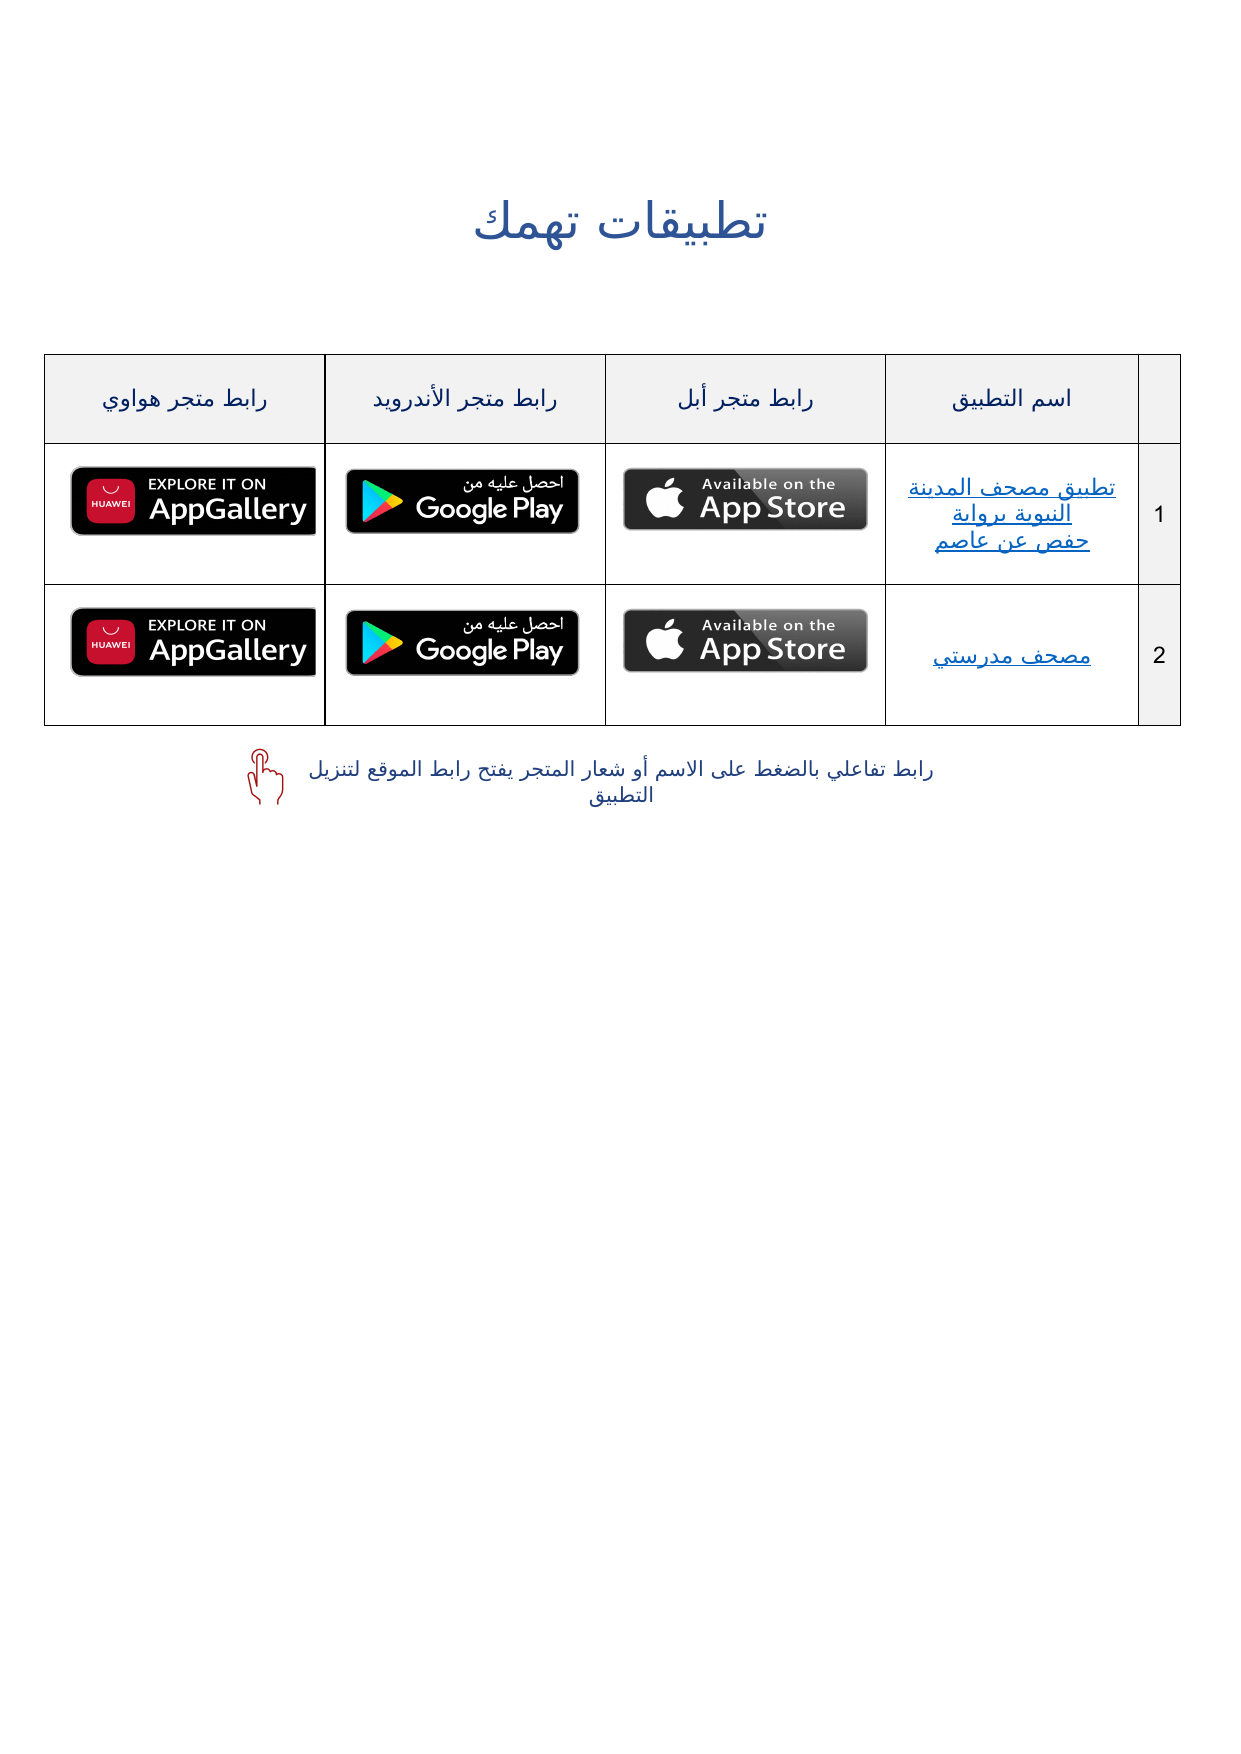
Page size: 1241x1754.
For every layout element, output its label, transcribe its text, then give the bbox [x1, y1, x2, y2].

picture [233, 745, 298, 809]
table_cell [606, 444, 885, 584]
picture [338, 462, 584, 542]
table_cell 2 [1139, 585, 1180, 725]
text تطبيقات تهمك [44, 192, 1181, 250]
picture [70, 466, 316, 536]
table_header اسم التطبيق [886, 355, 1138, 443]
table_header رابط متجر أبل [606, 355, 885, 443]
table_cell [45, 585, 324, 725]
table_header رابط متجر الأندرويد [326, 355, 605, 443]
picture [70, 607, 316, 677]
table_header رابط متجر هواوي [45, 355, 324, 443]
table_cell [326, 585, 605, 725]
table_cell [45, 444, 324, 584]
picture [622, 608, 869, 675]
table_cell 1 [1139, 444, 1180, 584]
picture [338, 603, 584, 684]
table_cell تطبيق مصحف المدينة النبوية برواية حفص عن عاصم [886, 444, 1138, 584]
table_header [1139, 355, 1180, 443]
picture [622, 467, 869, 533]
table_cell [606, 585, 885, 725]
table_cell مصحف مدرستي [886, 585, 1138, 725]
table_cell [326, 444, 605, 584]
